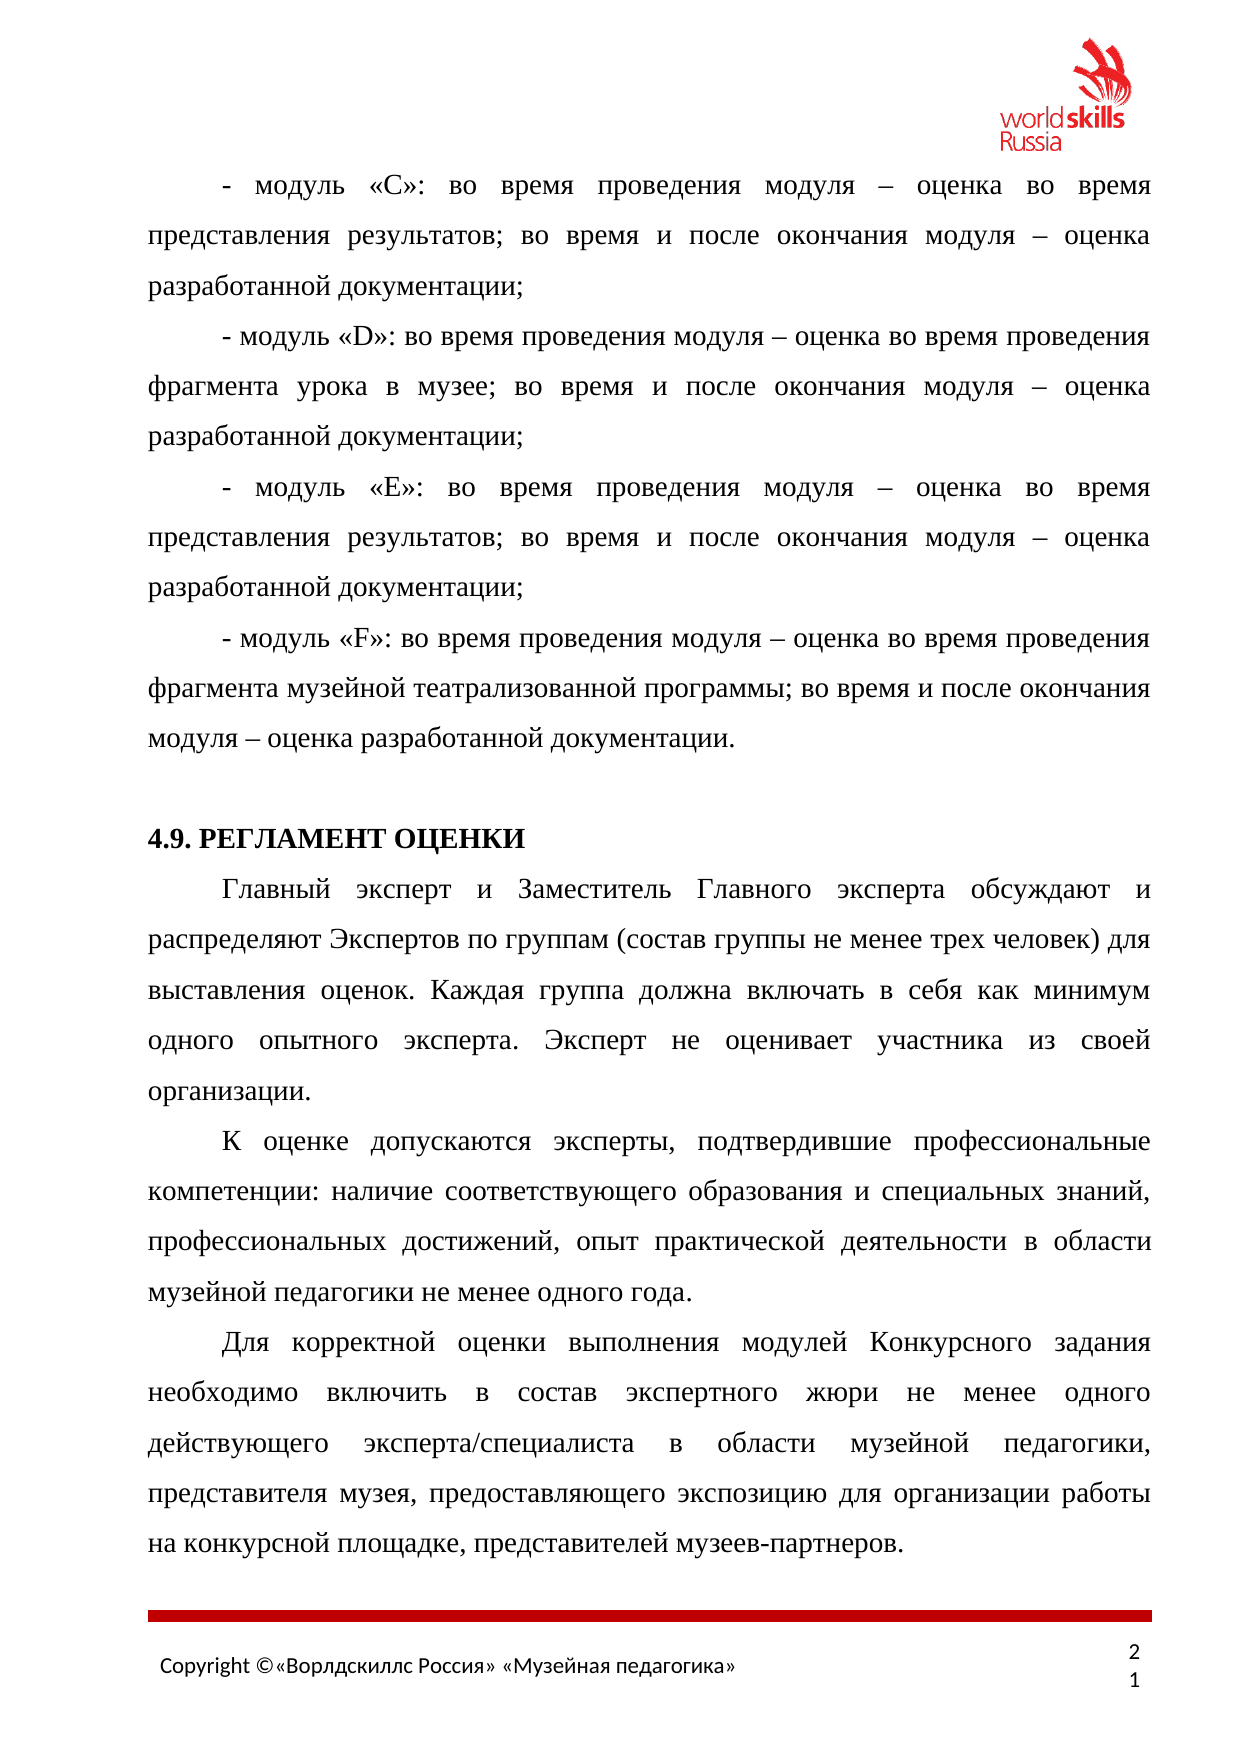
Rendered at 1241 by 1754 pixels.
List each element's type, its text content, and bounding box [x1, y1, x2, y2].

list - модуль «С»: во время проведения модуля – оценка во время представления результатов; во время и после окончания модуля – оценка разработанной документации; [148, 118, 1152, 301]
picture [1000, 37, 1157, 151]
list - модуль «F»: во время проведения модуля – оценка во время проведения фрагмента музейной театрализованной программы; во время и после окончания модуля – оценка разработанной документации. [148, 620, 1152, 754]
list Для корректной оценки выполнения модулей Конкурсного задания необходимо включить в состав экспертного жюри не менее одного действующего эксперта/специалиста в области музейной педагогики, представителя музея, предоставляющего экспозицию для организации работы на конкурсной площадке, представителей музеев-партнеров. [148, 1324, 1152, 1559]
list - модуль «Е»: во время проведения модуля – оценка во время представления результатов; во время и после окончания модуля – оценка разработанной документации; [148, 469, 1152, 603]
text К оценке допускаются эксперты, подтвердившие профессиональные компетенции: наличие соответствующего образования и специальных знаний, профессиональных достижений, опыт практической деятельности в области музейной педагогики не менее одного года. [148, 1123, 1152, 1307]
list - модуль «D»: во время проведения модуля – оценка во время проведения фрагмента урока в музее; во время и после окончания модуля – оценка разработанной документации; [148, 318, 1152, 452]
text Главный эксперт и Заместитель Главного эксперта обсуждают и распределяют Экспертов по группам (состав группы не менее трех человек) для выставления оценок. Каждая группа должна включать в себя как минимум одного опытного эксперта. Эксперт не оценивает участника из своей организации. [148, 871, 1152, 1106]
text 4.9. РЕГЛАМЕНТ ОЦЕНКИ [148, 821, 1152, 854]
